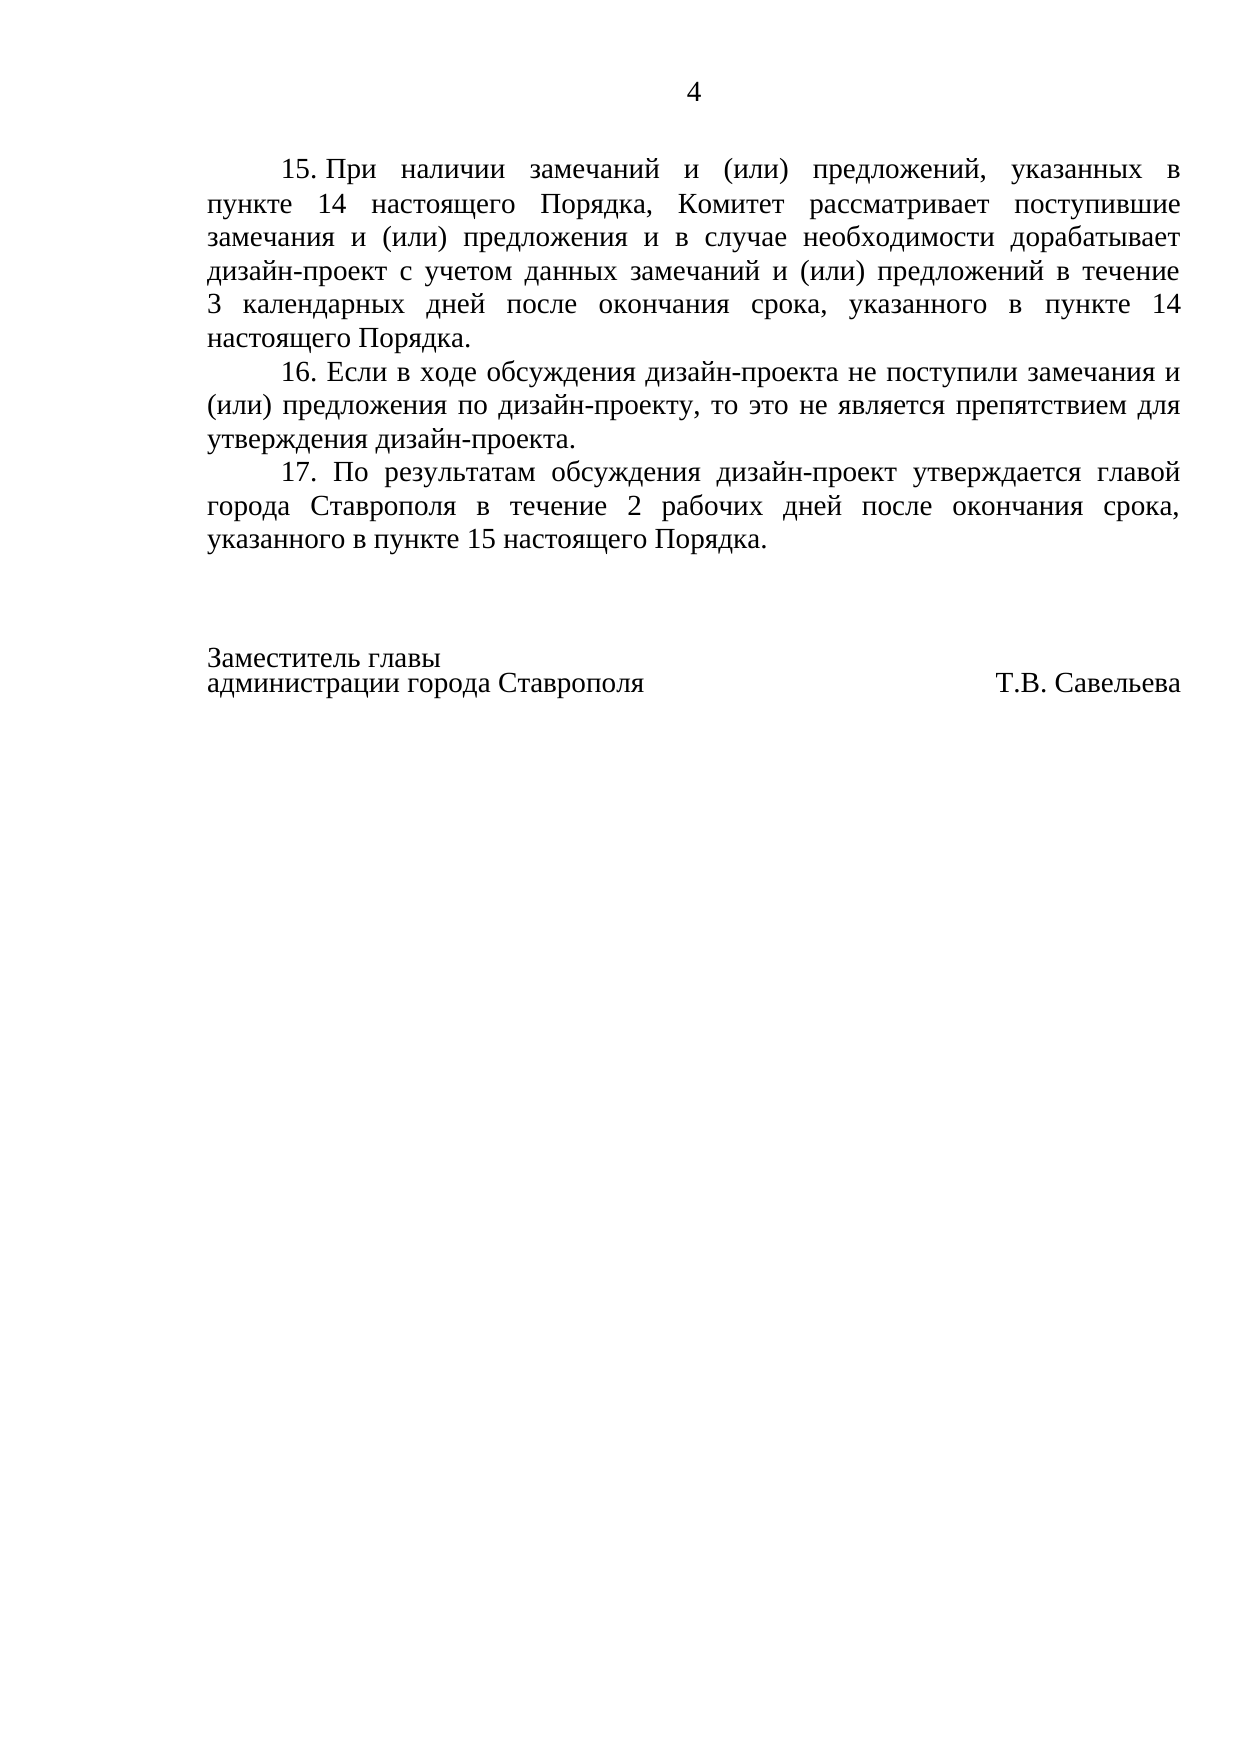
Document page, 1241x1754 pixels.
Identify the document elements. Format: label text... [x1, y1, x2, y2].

text Заместитель главы [207, 647, 1152, 672]
text администрации города Ставрополя Т.В. Савельева [207, 672, 1181, 697]
text 16. Если в ходе обсуждения дизайн-проекта не поступили замечания и (или) предложения по дизайн-проекту, то это не является препятствием для утверждения дизайн-проекта. [207, 354, 1181, 454]
text 17. По результатам обсуждения дизайн-проект утверждается главой города Ставрополя в течение 2 рабочих дней после окончания срока, указанного в пункте 15 настоящего Порядка. [207, 454, 1181, 555]
text 15. При наличии замечаний и (или) предложений, указанных в пункте 14 настоящего Порядка, Комитет рассматривает поступившие замечания и (или) предложения и в случае необходимости дорабатывает дизайн-проект с учетом данных замечаний и (или) предложений в течение 3 календарных дней после окончания срока, указанного в пункте 14 настоящего Порядка. [207, 148, 1181, 354]
